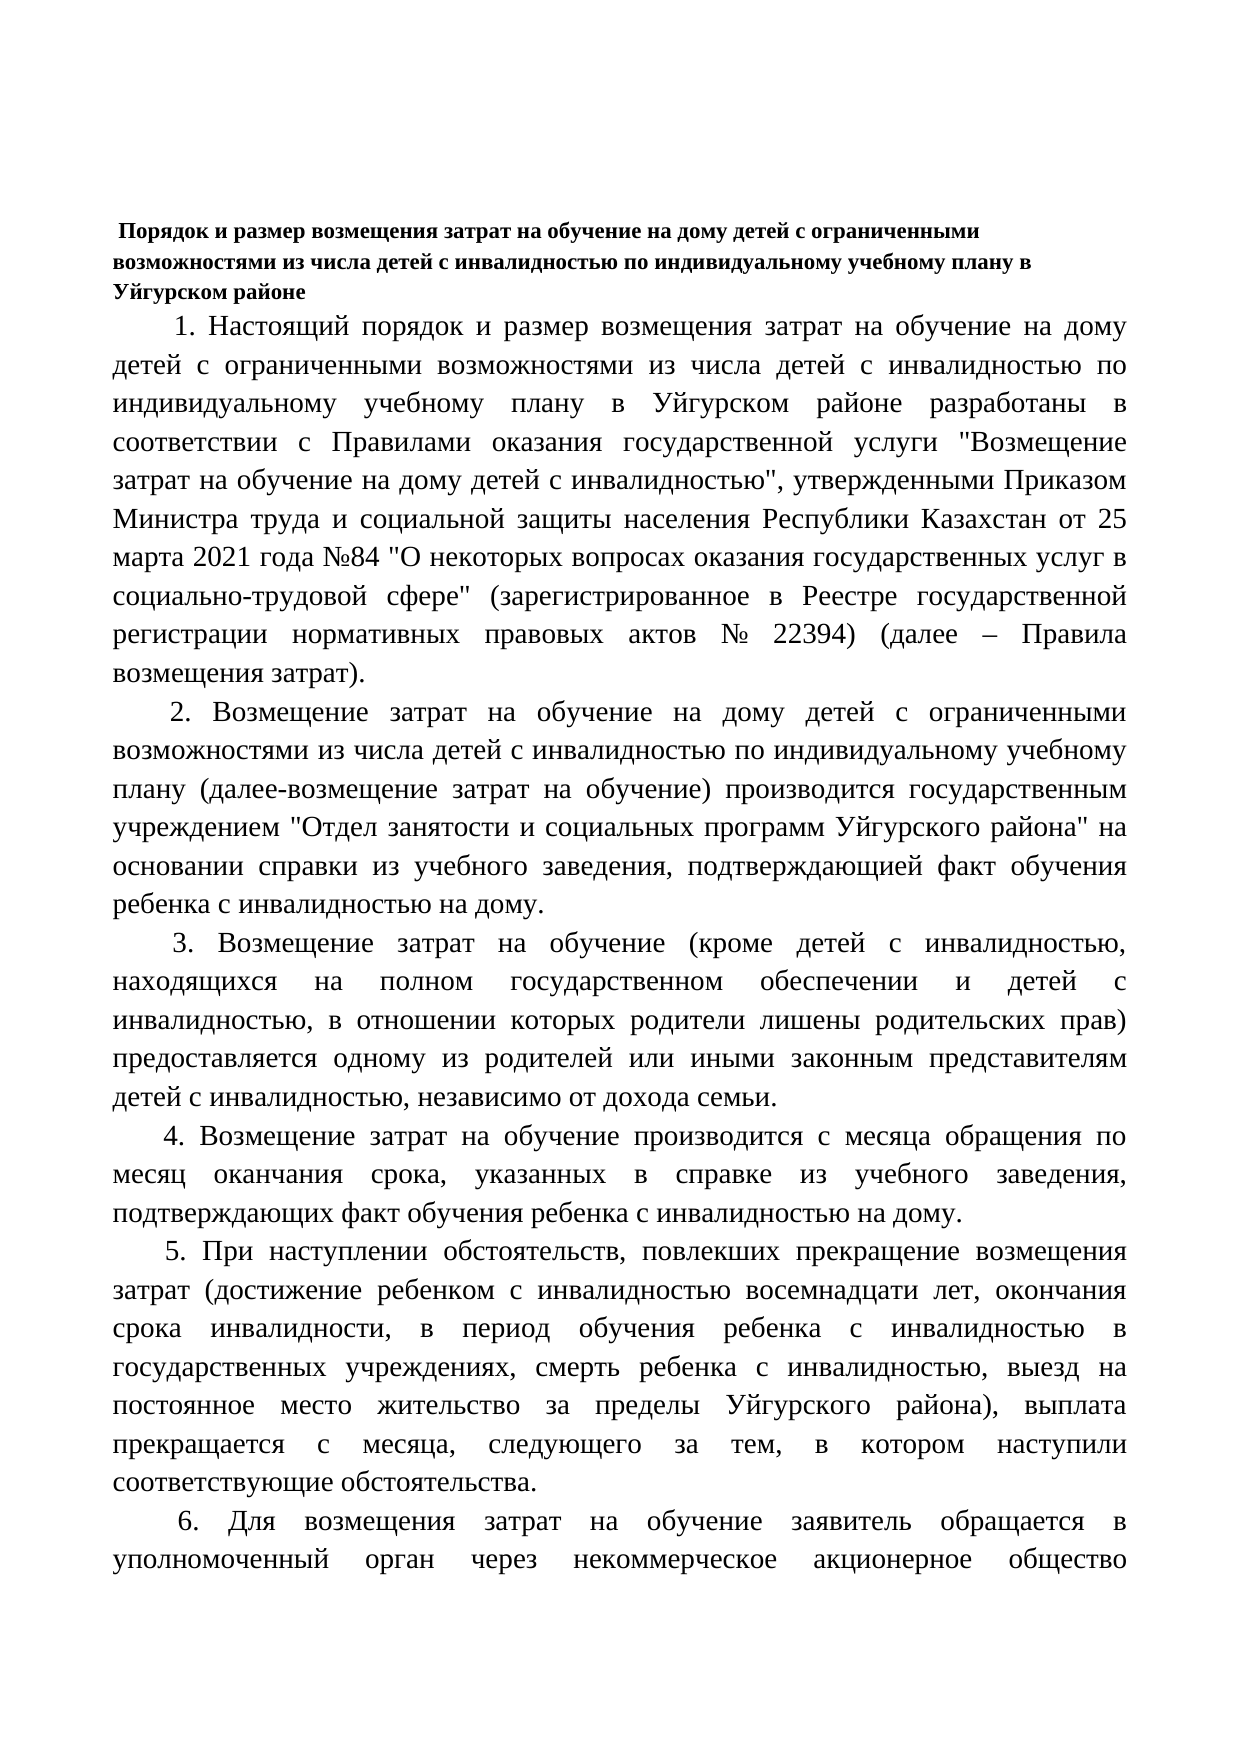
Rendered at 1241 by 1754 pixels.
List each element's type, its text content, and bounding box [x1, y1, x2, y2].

text Порядок и размер возмещения затрат на обучение на дому детей с ограниченными возможностями из числа детей с инвалидностью по индивидуальному учебному плану в Уйгурском районе [112, 218, 1128, 304]
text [112, 1503, 1128, 1575]
text 1. Настоящий порядок и размер возмещения затрат на обучение на дому детей с ограниченными возможностями из числа детей с инвалидностью по индивидуальному учебному плану в Уйгурском районе разработаны в соответствии с Правилами оказания государственной услуги "Возмещение затрат на обучение на дому детей с инвалидностью", утвержденными Приказом Министра труда и социальной защиты населения Республики Казахстан от 25 марта 2021 года №84 "О некоторых вопросах оказания государственных услуг в социально-трудовой сфере" (зарегистрированное в Реестре государственной регистрации нормативных правовых актов № 22394) (далее – Правила возмещения затрат). [112, 308, 1128, 689]
text 3. Возмещение затрат на обучение (кроме детей с инвалидностью, находящихся на полном государственном обеспечении и детей с инвалидностью, в отношении которых родители лишены родительских прав) предоставляется одному из родителей или иными законным представителям детей с инвалидностью, независимо от дохода семьи. [112, 925, 1128, 1113]
text 2. Возмещение затрат на обучение на дому детей с ограниченными возможностями из числа детей с инвалидностью по индивидуальному учебному плану (далее-возмещение затрат на обучение) производится государственным учреждением "Отдел занятости и социальных программ Уйгурского района" на основании справки из учебного заведения, подтверждающией факт обучения ребенка с инвалидностью на дому. [112, 694, 1128, 920]
text 4. Возмещение затрат на обучение производится с месяца обращения по месяц оканчания срока, указанных в справке из учебного заведения, подтверждающих факт обучения ребенка с инвалидностью на дому. [112, 1118, 1128, 1228]
text 5. При наступлении обстоятельств, повлекших прекращение возмещения затрат (достижение ребенком с инвалидностью восемнадцати лет, окончания срока инвалидности, в период обучения ребенка с инвалидностью в государственных учреждениях, смерть ребенка с инвалидностью, выезд на постоянное место жительство за пределы Уйгурского района), выплата прекращается с месяца, следующего за тем, в котором наступили соответствующие обстоятельства. [112, 1233, 1128, 1498]
